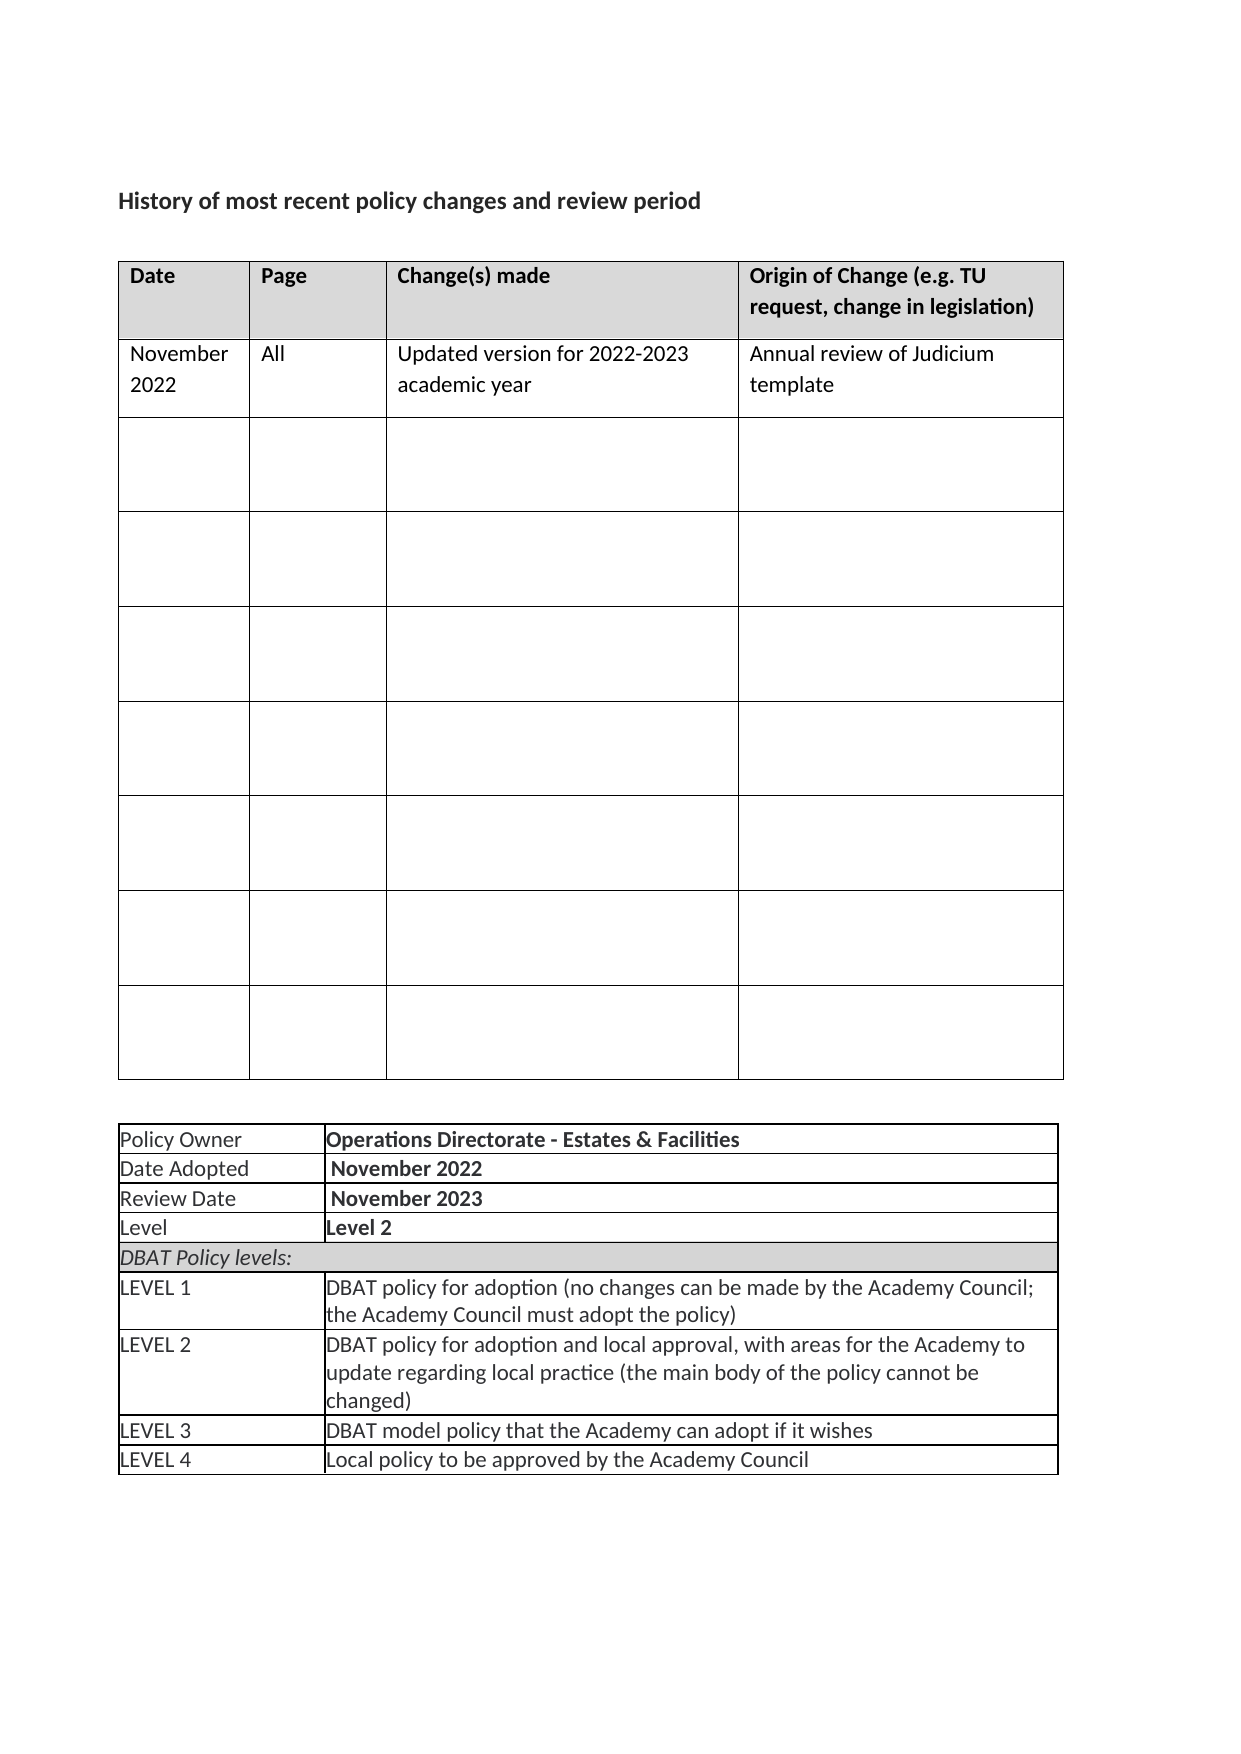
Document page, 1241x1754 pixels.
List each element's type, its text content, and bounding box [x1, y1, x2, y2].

table_header Policy Owner [120, 1125, 324, 1153]
table_cell [250, 607, 386, 701]
table_cell DBAT model policy that the Academy can adopt if it wishes [326, 1416, 1057, 1444]
table_cell [250, 418, 386, 511]
table_cell [739, 702, 1063, 795]
table_cell Review Date [120, 1184, 324, 1212]
table_cell [250, 702, 386, 795]
table_cell Level [120, 1213, 324, 1241]
table_cell [739, 891, 1063, 985]
table_cell [387, 796, 738, 890]
table_header Operations Directorate - Estates & Facilities [326, 1125, 1057, 1153]
table_cell [739, 512, 1063, 606]
table_cell [250, 891, 386, 985]
table_cell November 2023 [326, 1184, 1057, 1212]
table_cell Level 2 [326, 1213, 1057, 1241]
table_cell [119, 986, 249, 1079]
table_cell [739, 986, 1063, 1079]
table_header Change(s) made [387, 262, 738, 338]
table_cell LEVEL 2 [120, 1330, 324, 1414]
table_header Page [250, 262, 386, 338]
table_cell [739, 607, 1063, 701]
table_cell Date Adopted [120, 1154, 324, 1182]
table_cell [119, 512, 249, 606]
table_header Date [119, 262, 249, 338]
table_cell Annual review of Judicium template [739, 340, 1063, 417]
table_cell November 2022 [119, 340, 249, 417]
table_cell DBAT policy for adoption (no changes can be made by the Academy Council; the Academy Council must adopt the policy) [326, 1273, 1057, 1329]
table_cell LEVEL 1 [120, 1273, 324, 1329]
table_cell [739, 796, 1063, 890]
table_cell [119, 418, 249, 511]
table_cell [119, 796, 249, 890]
table_cell [387, 607, 738, 701]
table_cell DBAT Policy levels: [120, 1243, 1057, 1271]
table_cell November 2022 [326, 1154, 1057, 1182]
table_cell [250, 512, 386, 606]
table_cell All [250, 340, 386, 417]
table_cell [739, 418, 1063, 511]
table_cell [119, 702, 249, 795]
table_cell LEVEL 4 [120, 1446, 324, 1473]
table_header Origin of Change (e.g. TU request, change in legislation) [739, 262, 1063, 338]
table_cell [250, 796, 386, 890]
table_cell [387, 418, 738, 511]
table_cell [387, 891, 738, 985]
table_cell LEVEL 3 [120, 1416, 324, 1444]
table_cell [250, 986, 386, 1079]
table_cell [387, 702, 738, 795]
table_cell DBAT policy for adoption and local approval, with areas for the Academy to update regarding local practice (the main body of the policy cannot be changed) [326, 1330, 1057, 1414]
table_cell [387, 986, 738, 1079]
table_cell Local policy to be approved by the Academy Council [326, 1446, 1057, 1473]
table_cell [119, 891, 249, 985]
table_cell [119, 607, 249, 701]
subtitle History of most recent policy changes and review period [118, 185, 1122, 215]
table_cell [387, 512, 738, 606]
table_cell Updated version for 2022-2023 academic year [387, 340, 738, 417]
